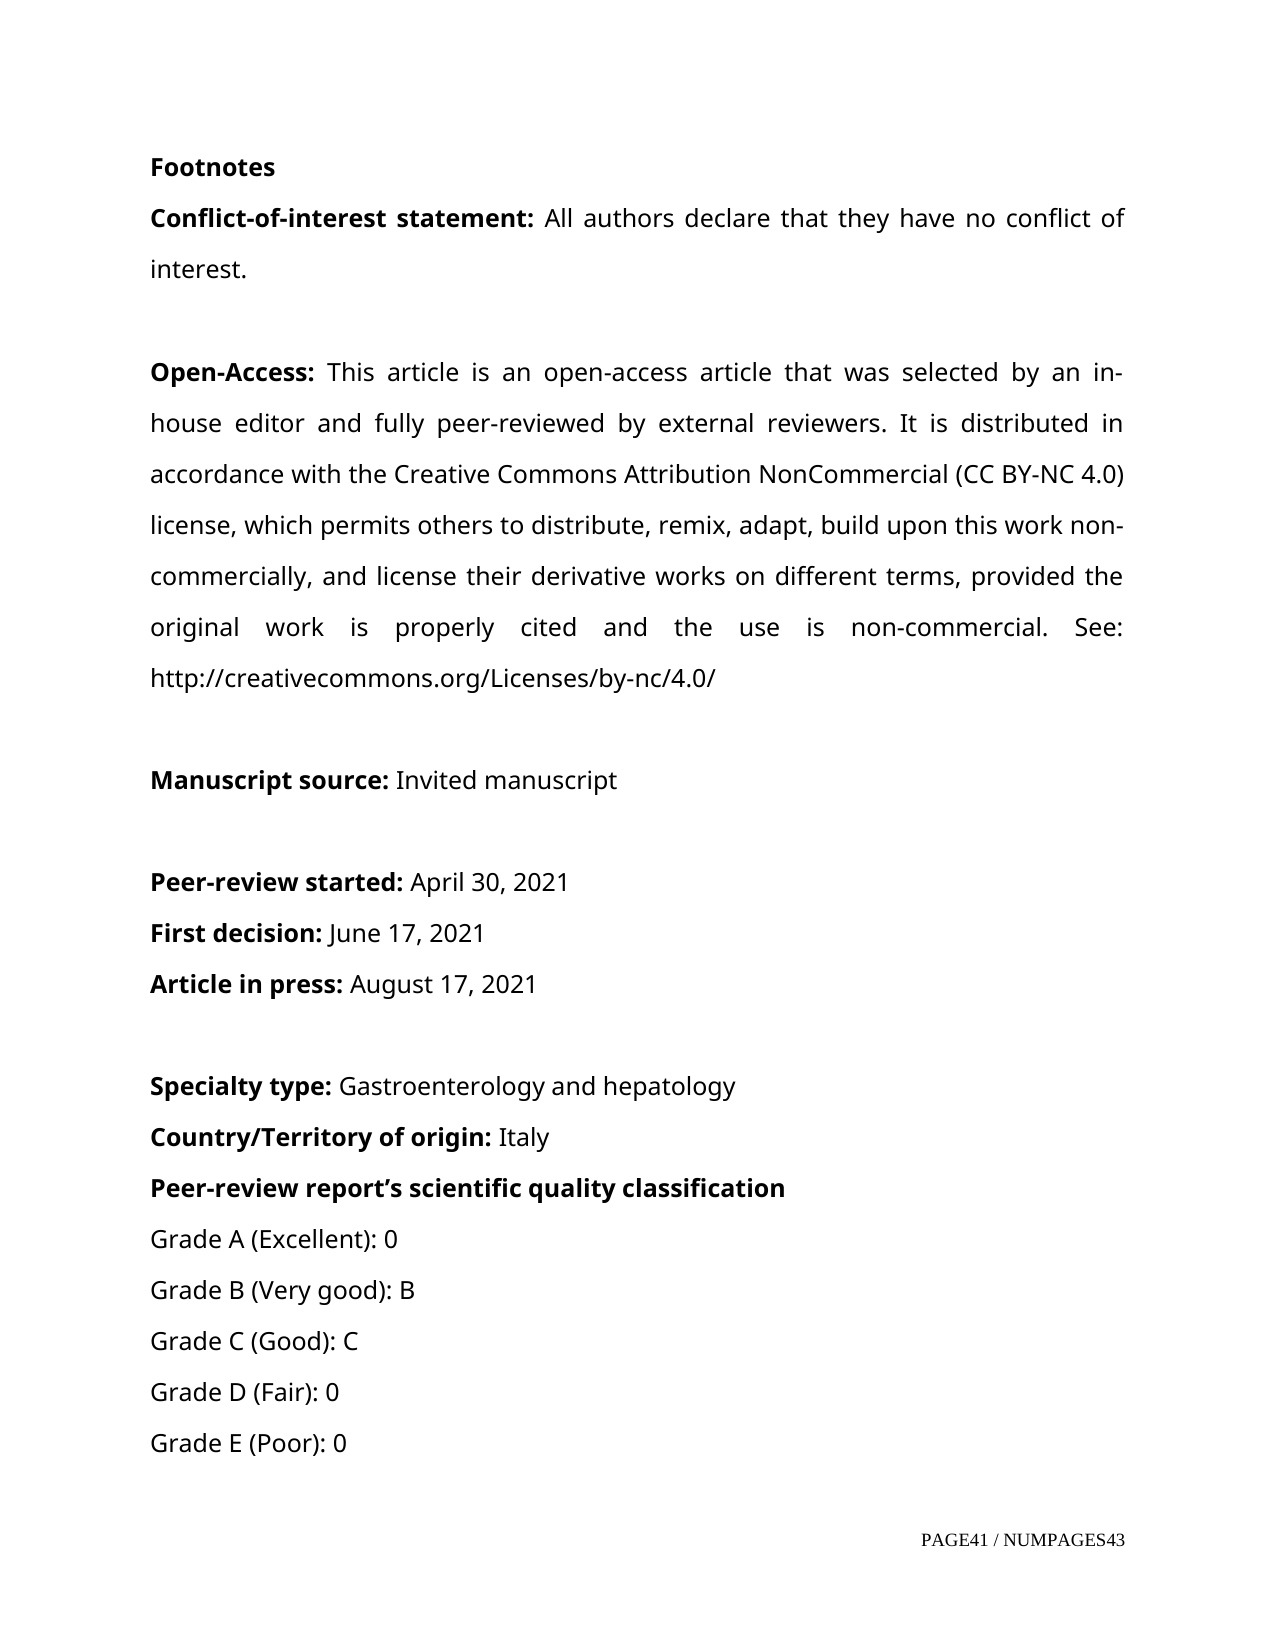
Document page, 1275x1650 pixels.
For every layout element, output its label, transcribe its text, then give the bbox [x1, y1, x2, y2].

text Grade D (Fair): 0 [150, 1375, 1125, 1409]
text Manuscript source: Invited manuscript [150, 762, 1125, 797]
text Grade E (Poor): 0 [150, 1426, 1125, 1460]
text Specialty type: Gastroenterology and hepatology [150, 1069, 1125, 1103]
text Grade C (Good): C [150, 1324, 1125, 1358]
text Open-Access: This article is an open-access article that was selected by an in-house editor and fully peer-reviewed by external reviewers. It is distributed in accordance with the Creative Commons Attribution NonCommercial (CC BY-NC 4.0) license, which permits others to distribute, remix, adapt, build upon this work non-commercially, and license their derivative works on different terms, provided the original work is properly cited and the use is non-commercial. See: http://creativecommons.org/Licenses/by-nc/4.0/ [150, 354, 1125, 694]
text Country/Territory of origin: Italy [150, 1120, 1125, 1154]
text Grade B (Very good): B [150, 1273, 1125, 1307]
text First decision: June 17, 2021 [150, 916, 1125, 950]
text Peer-review started: April 30, 2021 [150, 864, 1125, 899]
text Footnotes [150, 150, 1125, 184]
text Grade A (Excellent): 0 [150, 1222, 1125, 1256]
text Article in press: August 17, 2021 [150, 967, 1125, 1001]
text Peer-review report’s scientific quality classification [150, 1171, 1125, 1205]
text Conflict-of-interest statement: All authors declare that they have no conflict of interest. [150, 201, 1125, 286]
